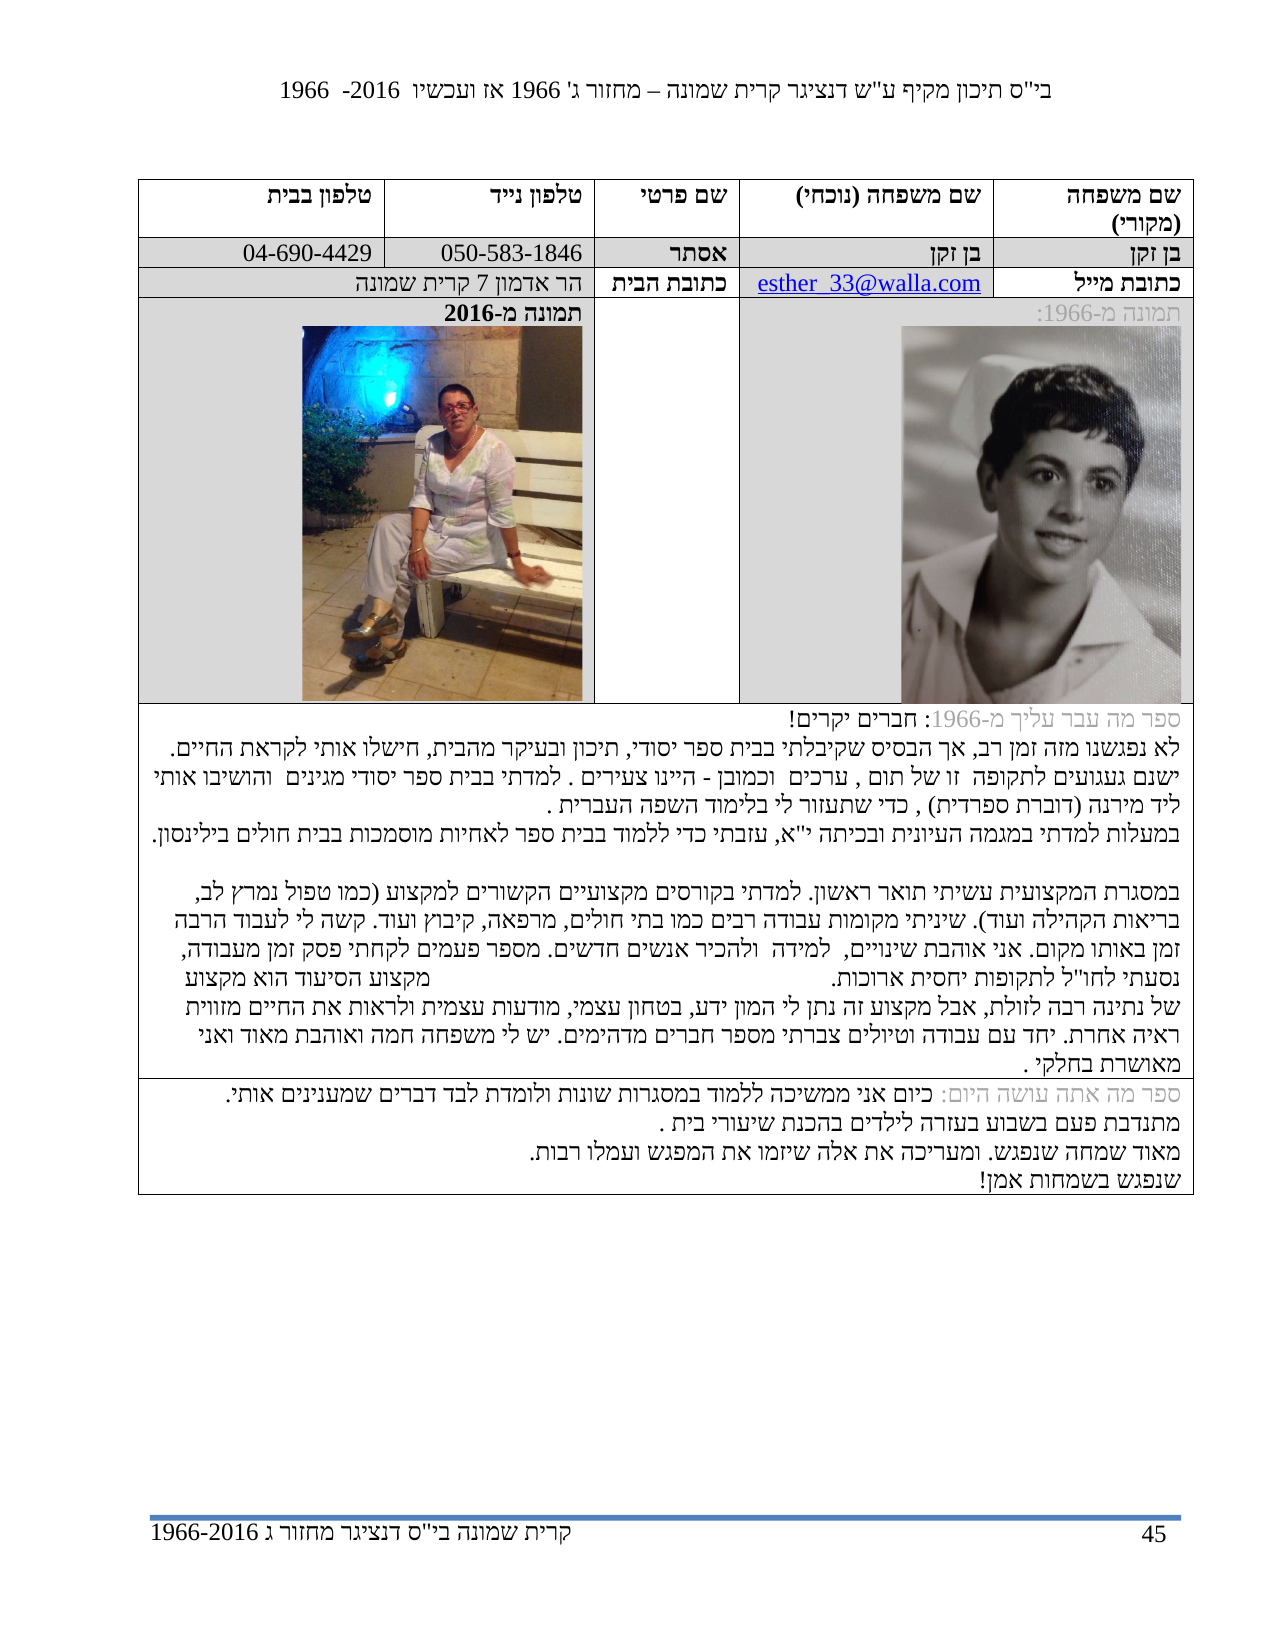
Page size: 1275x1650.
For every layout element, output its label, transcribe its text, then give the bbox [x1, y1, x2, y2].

table_header טלפון נייד [385, 180, 594, 237]
table_header שם משפחה (נוכחי) [740, 180, 993, 237]
table_cell [595, 298, 739, 703]
table_cell 04-690-4429 [139, 238, 384, 267]
picture [901, 326, 1182, 704]
table_cell הר אדמון 7 קרית שמונה [139, 268, 594, 297]
table_cell תמונה מ-2016 [139, 298, 594, 703]
table_cell ספר מה אתה עושה היום: כיום אני ממשיכה ללמוד במסגרות שונות ולומדת לבד דברים שמענינים אותי. מתנדבת פעם בשבוע בעזרה לילדים בהכנת שיעורי בית . מאוד שמחה שנפגש. ומעריכה את אלה שיזמו את המפגש ועמלו רבות. שנפגש בשמחות אמן! [139, 1079, 1193, 1194]
table_cell תמונה מ-1966: [740, 298, 1193, 703]
table_header שם משפחה (מקורי) [994, 180, 1193, 237]
table_cell כתובת מייל [994, 268, 1193, 297]
table_cell אסתר [595, 238, 739, 267]
table_cell 050-583-1846 [385, 238, 594, 267]
table_cell כתובת הבית [595, 268, 739, 297]
picture [302, 326, 583, 701]
table_cell esther_33@walla.com [740, 268, 993, 297]
table_cell בן זקן [740, 238, 993, 267]
table_header טלפון בבית [139, 180, 384, 237]
table_cell ספר מה עבר עליך מ-1966: חברים יקרים! לא נפגשנו מזה זמן רב, אך הבסיס שקיבלתי בבית ספר יסודי, תיכון ובעיקר מהבית, חישלו אותי לקראת החיים. ישנם געגועים לתקופה זו של תום , ערכים וכמובן - היינו צעירים . למדתי בבית ספר יסודי מגינים והושיבו אותי ליד מירנה (דוברת ספרדית) , כדי שתעזור לי בלימוד השפה העברית . במעלות למדתי במגמה העיונית ובכיתה י"א, עזבתי כדי ללמוד בבית ספר לאחיות מוסמכות בבית חולים בילינסון. במסגרת המקצועית עשיתי תואר ראשון. למדתי בקורסים מקצועיים הקשורים למקצוע (כמו טפול נמרץ לב, בריאות הקהילה ועוד). שיניתי מקומות עבודה רבים כמו בתי חולים, מרפאה, קיבוץ ועוד. קשה לי לעבוד הרבה זמן באותו מקום. אני אוהבת שינויים, למידה ולהכיר אנשים חדשים. מספר פעמים לקחתי פסק זמן מעבודה, נסעתי לחו"ל לתקופות יחסית ארוכות. מקצוע הסיעוד הוא מקצוע של נתינה רבה לזולת, אבל מקצוע זה נתן לי המון ידע, בטחון עצמי, מודעות עצמית ולראות את החיים מזווית ראיה אחרת. יחד עם עבודה וטיולים צברתי מספר חברים מדהימים. יש לי משפחה חמה ואוהבת מאוד ואני מאושרת בחלקי . [139, 704, 1193, 1078]
table_cell בן זקן [994, 238, 1193, 267]
table_header שם פרטי [595, 180, 739, 237]
